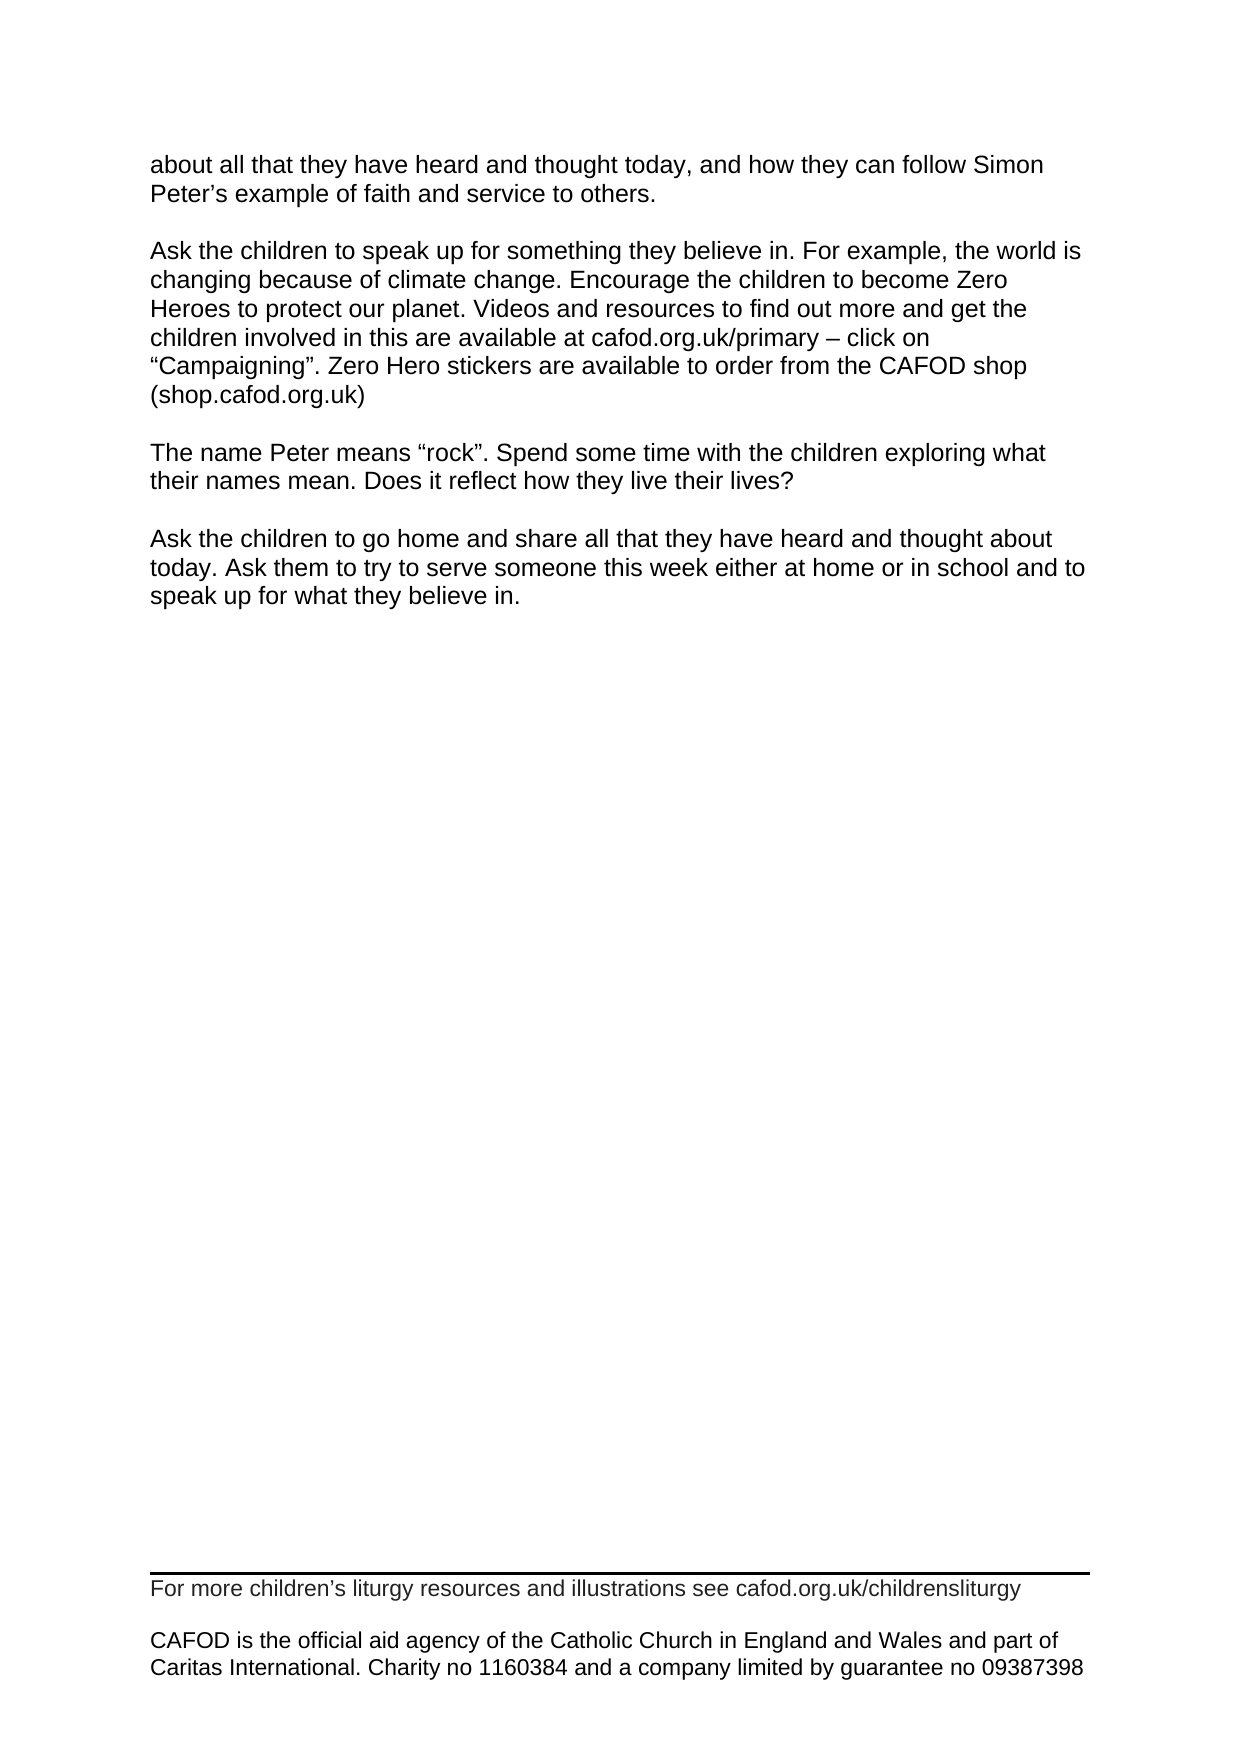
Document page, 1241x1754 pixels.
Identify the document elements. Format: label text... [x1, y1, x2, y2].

text The name Peter means “rock”. Spend some time with the children exploring what their names mean. Does it reflect how they live their lives? [150, 437, 1090, 495]
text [150, 150, 1090, 207]
text Ask the children to go home and share all that they have heard and thought about today. Ask them to try to serve someone this week either at home or in school and to speak up for what they believe in. [150, 524, 1090, 610]
text Ask the children to speak up for something they believe in. For example, the world is changing because of climate change. Encourage the children to become Zero Heroes to protect our planet. Videos and resources to find out more and get the children involved in this are available at cafod.org.uk/primary – click on “Campaigning”. Zero Hero stickers are available to order from the CAFOD shop (shop.cafod.org.uk) [150, 236, 1090, 409]
